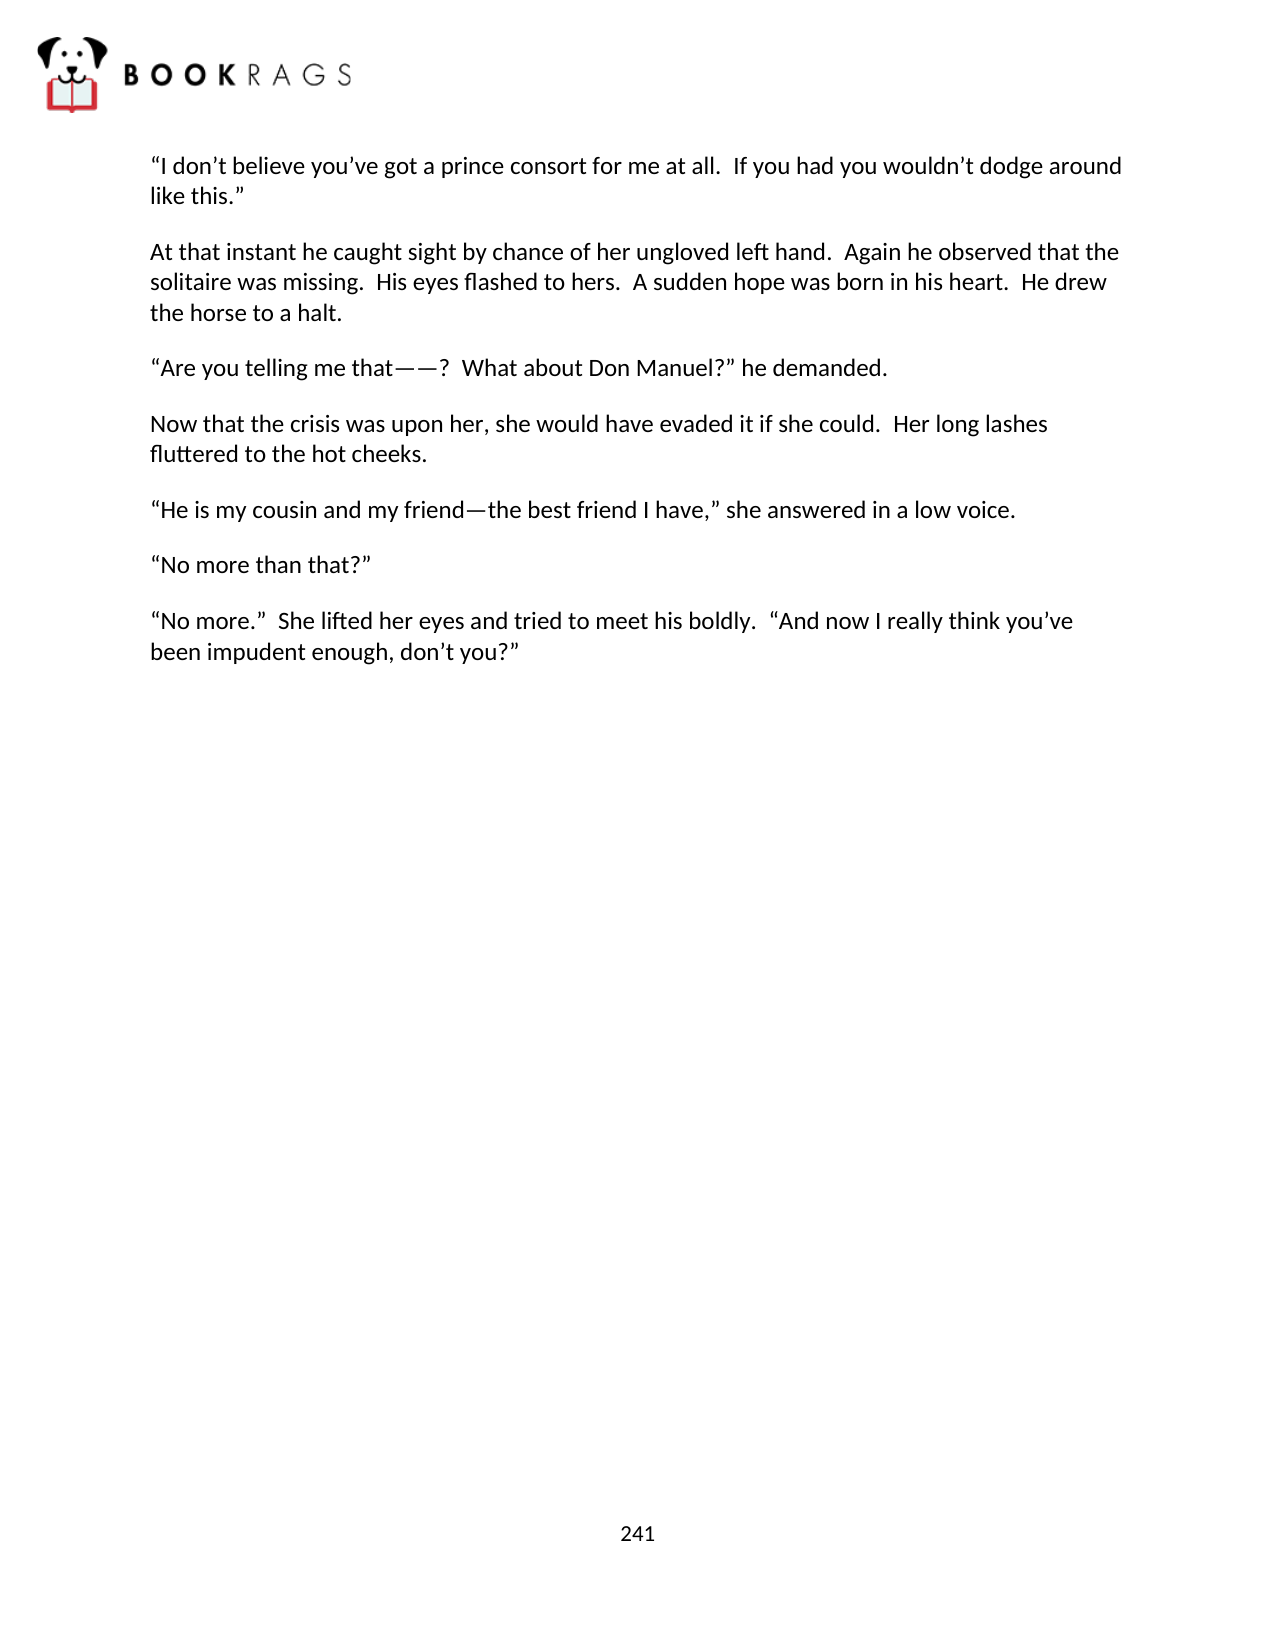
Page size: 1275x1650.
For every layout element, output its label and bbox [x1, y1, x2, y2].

picture [37, 37, 351, 113]
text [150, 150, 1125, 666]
